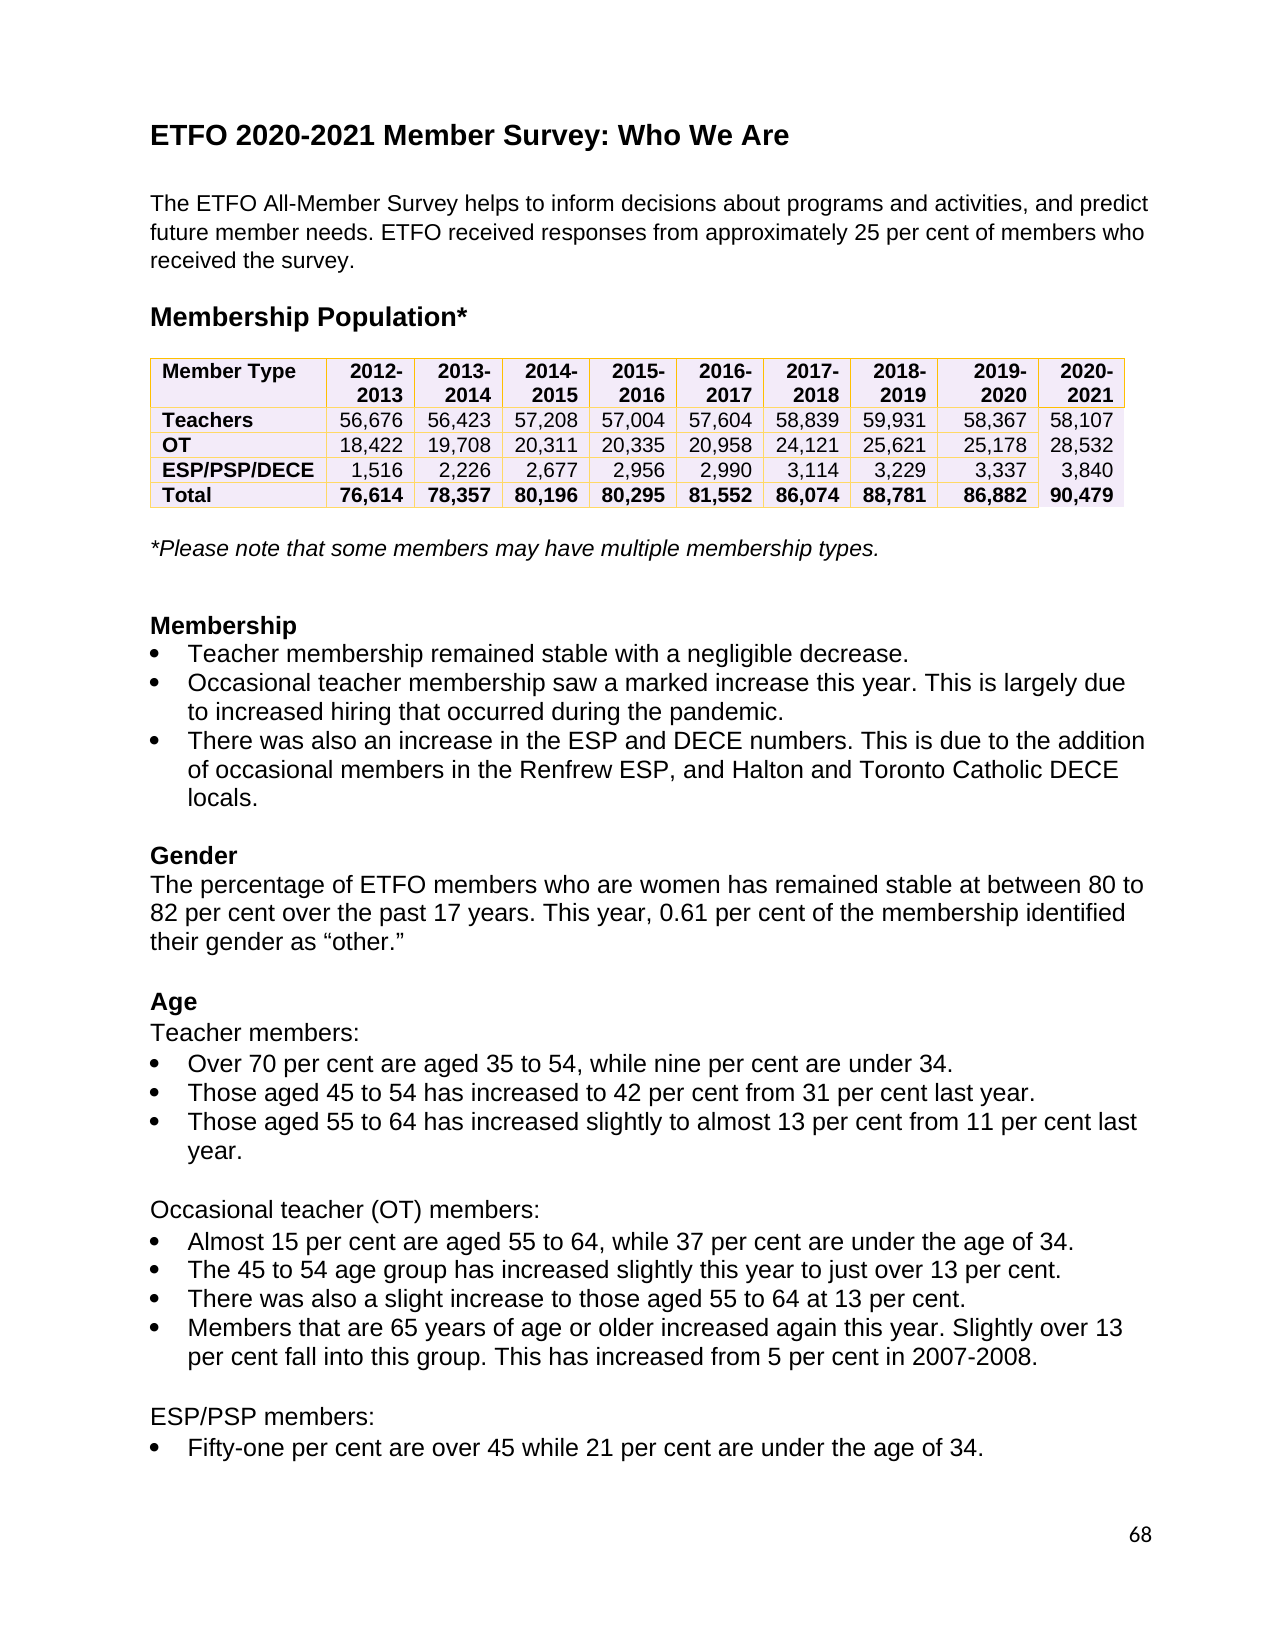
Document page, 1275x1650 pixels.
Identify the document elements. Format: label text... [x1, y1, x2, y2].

table_cell 24,121 [764, 433, 850, 457]
subtitle Age [150, 987, 1152, 1016]
table_header 2013-2014 [415, 359, 502, 407]
table_cell 78,357 [415, 483, 502, 507]
table_cell OT [151, 433, 326, 457]
table_cell 80,196 [503, 483, 589, 507]
table_cell 3,114 [764, 458, 850, 482]
table_cell 20,311 [503, 433, 589, 457]
table_cell 88,781 [851, 483, 937, 507]
list There was also a slight increase to those aged 55 to 64 at 13 per cent. [150, 1284, 1152, 1313]
table_header 2019-2020 [938, 359, 1038, 407]
list The 45 to 54 age group has increased slightly this year to just over 13 per cent. [150, 1255, 1152, 1284]
table_cell 86,882 [938, 483, 1038, 507]
table_cell Teachers [151, 408, 326, 432]
table_cell 2,990 [677, 458, 763, 482]
table_cell 58,367 [938, 408, 1038, 432]
table_header 2014-2015 [503, 359, 589, 407]
table_header 2018-2019 [851, 359, 937, 407]
table_cell 18,422 [327, 433, 414, 457]
list Occasional teacher membership saw a marked increase this year. This is largely due to increased hiring that occurred during the pandemic. [150, 668, 1152, 726]
text The percentage of ETFO members who are women has remained stable at between 80 to 82 per cent over the past 17 years. This year, 0.61 per cent of the membership identified their gender as “other.” [150, 870, 1152, 956]
table_cell 25,178 [938, 433, 1038, 457]
text The ETFO All-Member Survey helps to inform decisions about programs and activities, and predict future member needs. ETFO received responses from approximately 25 per cent of members who received the survey. [150, 190, 1152, 274]
list Those aged 55 to 64 has increased slightly to almost 13 per cent from 11 per cent last year. [150, 1107, 1152, 1164]
table_cell 2,956 [590, 458, 676, 482]
table_header 2012-2013 [327, 359, 414, 407]
table_header 2016-2017 [677, 359, 763, 407]
table_cell 3,840 [1039, 457, 1124, 482]
table_cell 57,604 [677, 408, 763, 432]
subtitle Gender [150, 841, 1152, 870]
list Teacher membership remained stable with a negligible decrease. [150, 639, 1152, 668]
table_cell 1,516 [327, 458, 414, 482]
text ETFO 2020-2021 Member Survey: Who We Are [150, 118, 1152, 152]
list Fifty-one per cent are over 45 while 21 per cent are under the age of 34. [150, 1433, 1152, 1462]
table_cell 20,958 [677, 433, 763, 457]
list There was also an increase in the ESP and DECE numbers. This is due to the addition of occasional members in the Renfrew ESP, and Halton and Toronto Catholic DECE locals. [150, 726, 1152, 812]
subtitle Occasional teacher (OT) members: [150, 1195, 1152, 1224]
subtitle ESP/PSP members: [150, 1402, 1152, 1430]
subtitle Teacher members: [150, 1018, 1152, 1047]
table_cell 56,423 [415, 408, 502, 432]
table_cell 2,677 [503, 458, 589, 482]
table_cell ESP/PSP/DECE [151, 458, 326, 482]
table_header 2017-2018 [764, 359, 850, 407]
table_cell 25,621 [851, 433, 937, 457]
table_cell Total [151, 483, 326, 507]
table_cell 86,074 [764, 483, 850, 507]
table_cell 58,839 [764, 408, 850, 432]
table_cell 76,614 [327, 483, 414, 507]
table_cell 20,335 [590, 433, 676, 457]
table_cell 2,226 [415, 458, 502, 482]
table_cell 56,676 [327, 408, 414, 432]
list Almost 15 per cent are aged 55 to 64, while 37 per cent are under the age of 34. [150, 1226, 1152, 1255]
table_cell 59,931 [851, 408, 937, 432]
table_cell 57,208 [503, 408, 589, 432]
list Over 70 per cent are aged 35 to 54, while nine per cent are under 34. [150, 1049, 1152, 1078]
table_cell 3,337 [938, 458, 1038, 482]
table_cell 80,295 [590, 483, 676, 507]
list Those aged 45 to 54 has increased to 42 per cent from 31 per cent last year. [150, 1078, 1152, 1107]
text *Please note that some members may have multiple membership types. [150, 535, 1152, 561]
table_cell 81,552 [677, 483, 763, 507]
table_cell 28,532 [1039, 432, 1124, 457]
table_cell 19,708 [415, 433, 502, 457]
subtitle Membership Population* [150, 301, 1152, 332]
list Members that are 65 years of age or older increased again this year. Slightly over 13 per cent fall into this group. This has increased from 5 per cent in 2007-2008. [150, 1313, 1152, 1371]
table_cell 90,479 [1039, 482, 1124, 507]
table_cell 58,107 [1039, 408, 1124, 432]
table_cell 3,229 [851, 458, 937, 482]
table_header 2015-2016 [590, 359, 676, 407]
table_header Member Type [151, 359, 326, 407]
table_cell 57,004 [590, 408, 676, 432]
subtitle Membership [150, 611, 1152, 639]
table_header 2020-2021 [1039, 359, 1124, 407]
